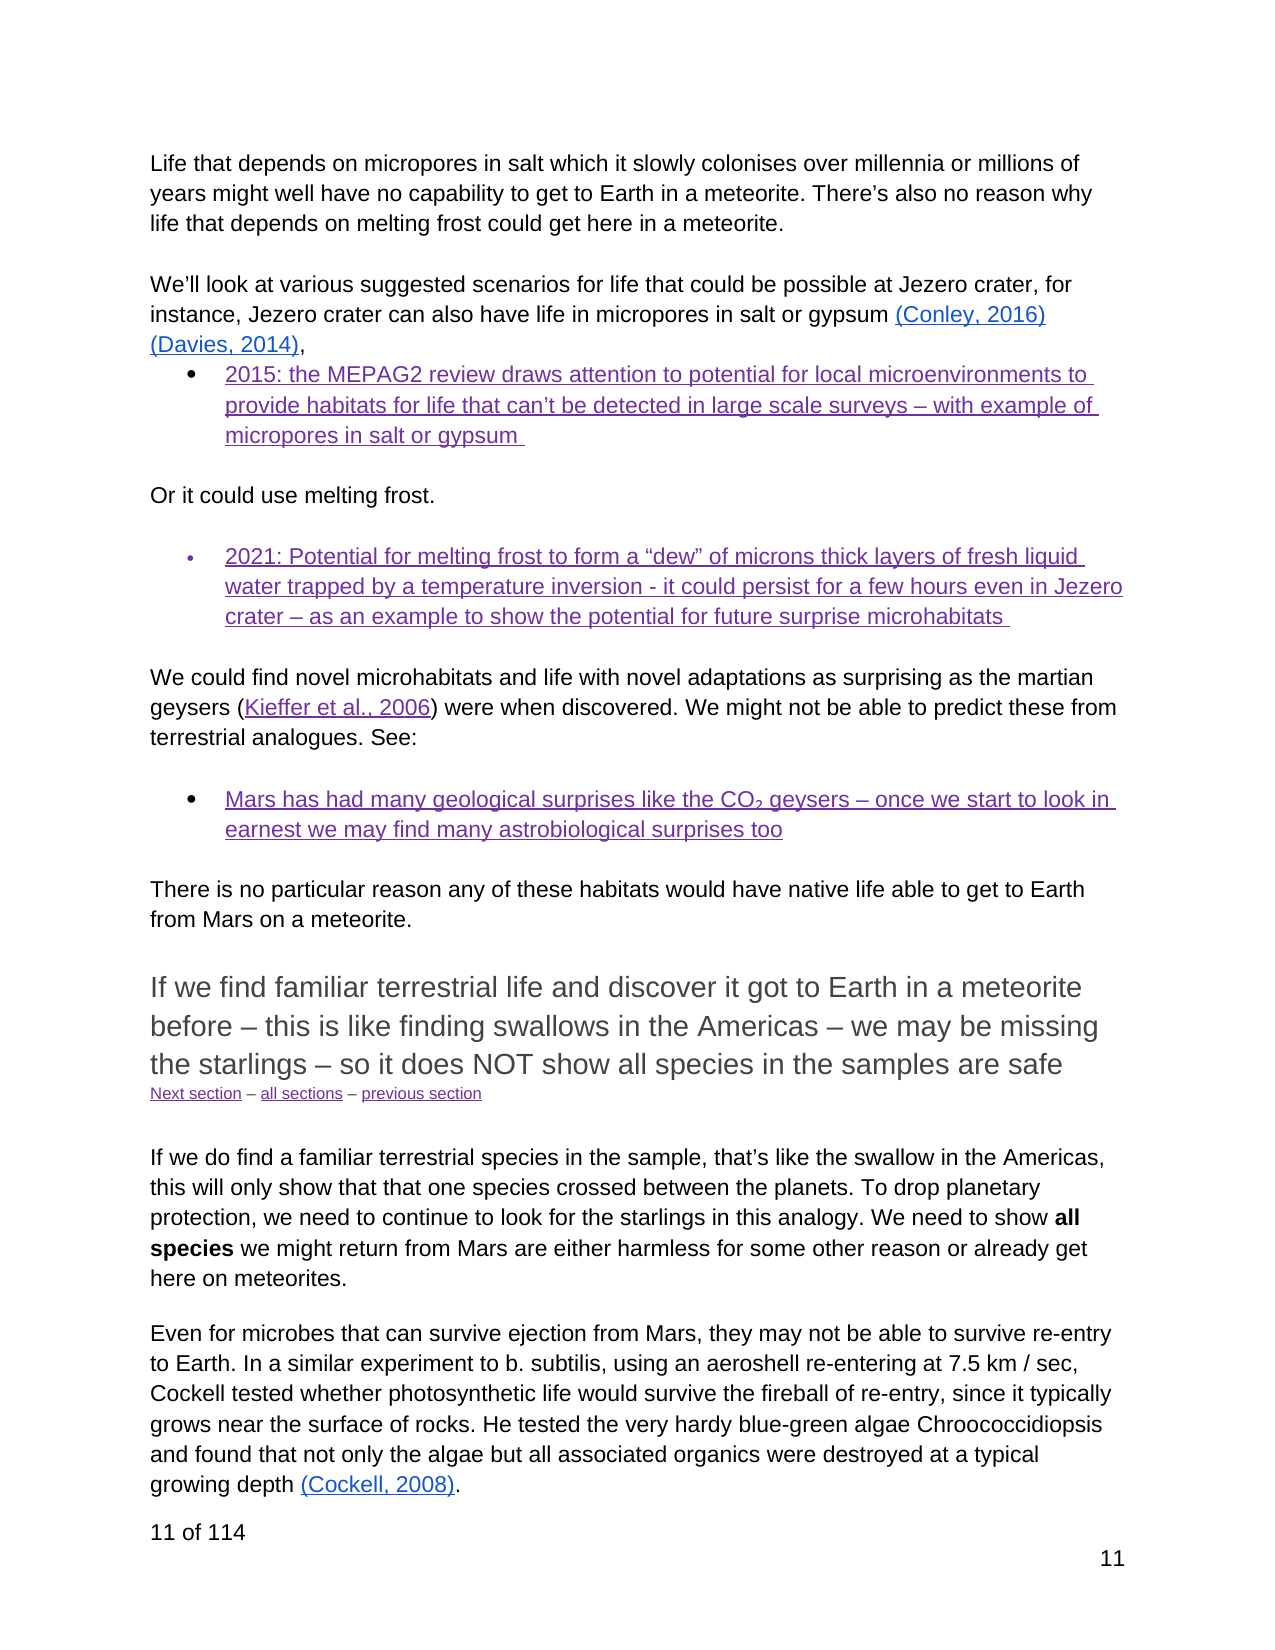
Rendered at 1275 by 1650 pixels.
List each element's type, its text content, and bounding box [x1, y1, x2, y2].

text Life that depends on micropores in salt which it slowly colonises over millennia or millions of years might well have no capability to get to Earth in a meteorite. There’s also no reason why life that depends on melting frost could get here in a meteorite. [150, 150, 1125, 237]
text There is no particular reason any of these habitats would have native life able to get to Earth from Mars on a meteorite. [150, 876, 1125, 933]
text Even for microbes that can survive ejection from Mars, they may not be able to survive re-entry to Earth. In a similar experiment to b. subtilis, using an aeroshell re-entering at 7.5 km / sec, Cockell tested whether photosynthetic life would survive the fireball of re-entry, since it typically grows near the surface of rocks. He tested the very hardy blue-green algae Chroococcidiopsis and found that not only the algae but all associated organics were destroyed at a typical growing depth (Cockell, 2008). [150, 1320, 1125, 1497]
list 2015: the MEPAG2 review draws attention to potential for local microenvironments to provide habitats for life that can’t be detected in large scale surveys – with example of micropores in salt or gypsum [187, 361, 1125, 448]
text We’ll look at various suggested scenarios for life that could be possible at Jezero crater, for instance, Jezero crater can also have life in micropores in salt or gypsum (Conley, 2016) (Davies, 2014), [150, 271, 1125, 358]
list 2021: Potential for melting frost to form a “dew” of microns thick layers of fresh liquid water trapped by a temperature inversion - it could persist for a few hours even in Jezero crater – as an example to show the potential for future surprise microhabitats [187, 543, 1125, 629]
list Mars has had many geological surprises like the CO₂ geysers – once we start to look in earnest we may find many astrobiological surprises too [187, 784, 1125, 842]
subtitle If we find familiar terrestrial life and discover it got to Earth in a meteorite before – this is like finding swallows in the Americas – we may be missing the starlings – so it does NOT show all species in the samples are safe Next section – all sections – previous section [150, 970, 1125, 1103]
text We could find novel microhabitats and life with novel adaptations as surprising as the martian geysers (Kieffer et al., 2006) were when discovered. We might not be able to predict these from terrestrial analogues. See: [150, 663, 1125, 750]
text Or it could use melting frost. [150, 482, 1125, 509]
text If we do find a familiar terrestrial species in the sample, that’s like the swallow in the Americas, this will only show that that one species crossed between the planets. To drop planetary protection, we need to continue to look for the starlings in this analogy. We need to show all species we might return from Mars are either harmless for some other reason or already get here on meteorites. [150, 1144, 1125, 1291]
